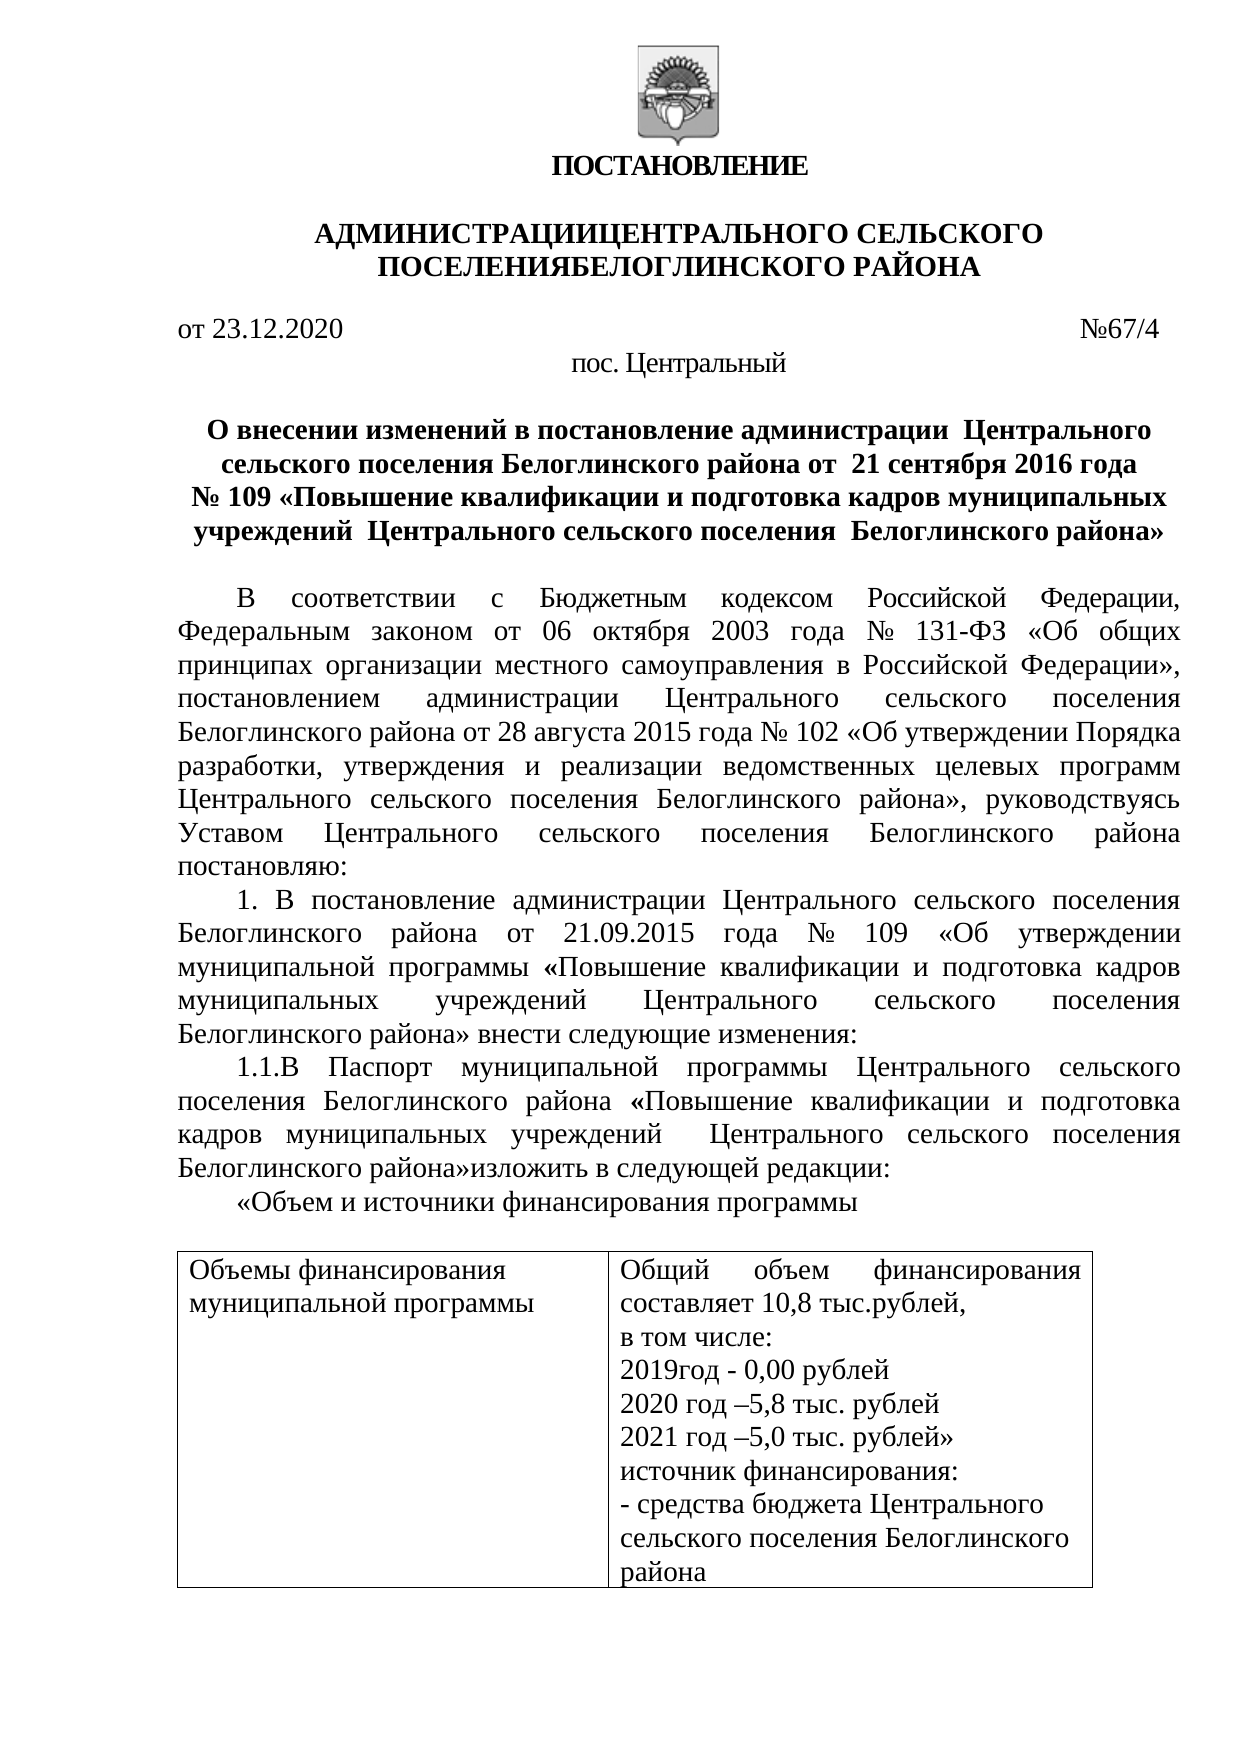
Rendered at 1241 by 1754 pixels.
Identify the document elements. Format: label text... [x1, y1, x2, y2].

table_header Общий объем финансирования составляет 10,8 тыс.рублей, в том числе: 2019год - 0,00 рублей 2020 год –5,8 тыс. рублей 2021 год –5,0 тыс. рублей» источник финансирования: - средства бюджета Центрального сельского поселения Белоглинского района [609, 1252, 1092, 1587]
title «Объем и источники финансирования программы [177, 1184, 1181, 1217]
text 1.1.В Паспорт муниципальной программы Центрального сельского поселения Белоглинского района «Повышение квалификации и подготовка кадров муниципальных учреждений Центрального сельского поселения Белоглинского района»изложить в следующей редакции: [177, 1049, 1181, 1184]
text ПОСТАНОВЛЕНИЕ [181, 148, 1181, 182]
text О внесении изменений в постановление администрации Центрального сельского поселения Белоглинского района от 21 сентября 2016 года [177, 412, 1181, 479]
text от 23.12.2020 №67/4 [177, 312, 1181, 345]
table_header Объемы финансирования муниципальной программы [178, 1252, 608, 1587]
subtitle АДМИНИСТРАЦИИЦЕНТРАЛЬНОГО СЕЛЬСКОГО ПОСЕЛЕНИЯБЕЛОГЛИНСКОГО РАЙОНА [177, 216, 1181, 283]
text № 109 «Повышение квалификации и подготовка кадров муниципальных учреждений Центрального сельского поселения Белоглинского района» [177, 479, 1181, 546]
text В соответствии с Бюджетным кодексом Российской Федерации, Федеральным законом от 06 октября 2003 года № 131-ФЗ «Об общих принципах организации местного самоуправления в Российской Федерации», постановлением администрации Центрального сельского поселения Белоглинского района от 28 августа 2015 года № 102 «Об утверждении Порядка разработки, утверждения и реализации ведомственных целевых программ Центрального сельского поселения Белоглинского района», руководствуясь Уставом Центрального сельского поселения Белоглинского района постановляю: [177, 580, 1181, 882]
text пос. Центральный [177, 345, 1181, 379]
picture [637, 44, 721, 146]
text 1. В постановление администрации Центрального сельского поселения Белоглинского района от 21.09.2015 года № 109 «Об утверждении муниципальной программы «Повышение квалификации и подготовка кадров муниципальных учреждений Центрального сельского поселения Белоглинского района» внести следующие изменения: [177, 882, 1181, 1049]
